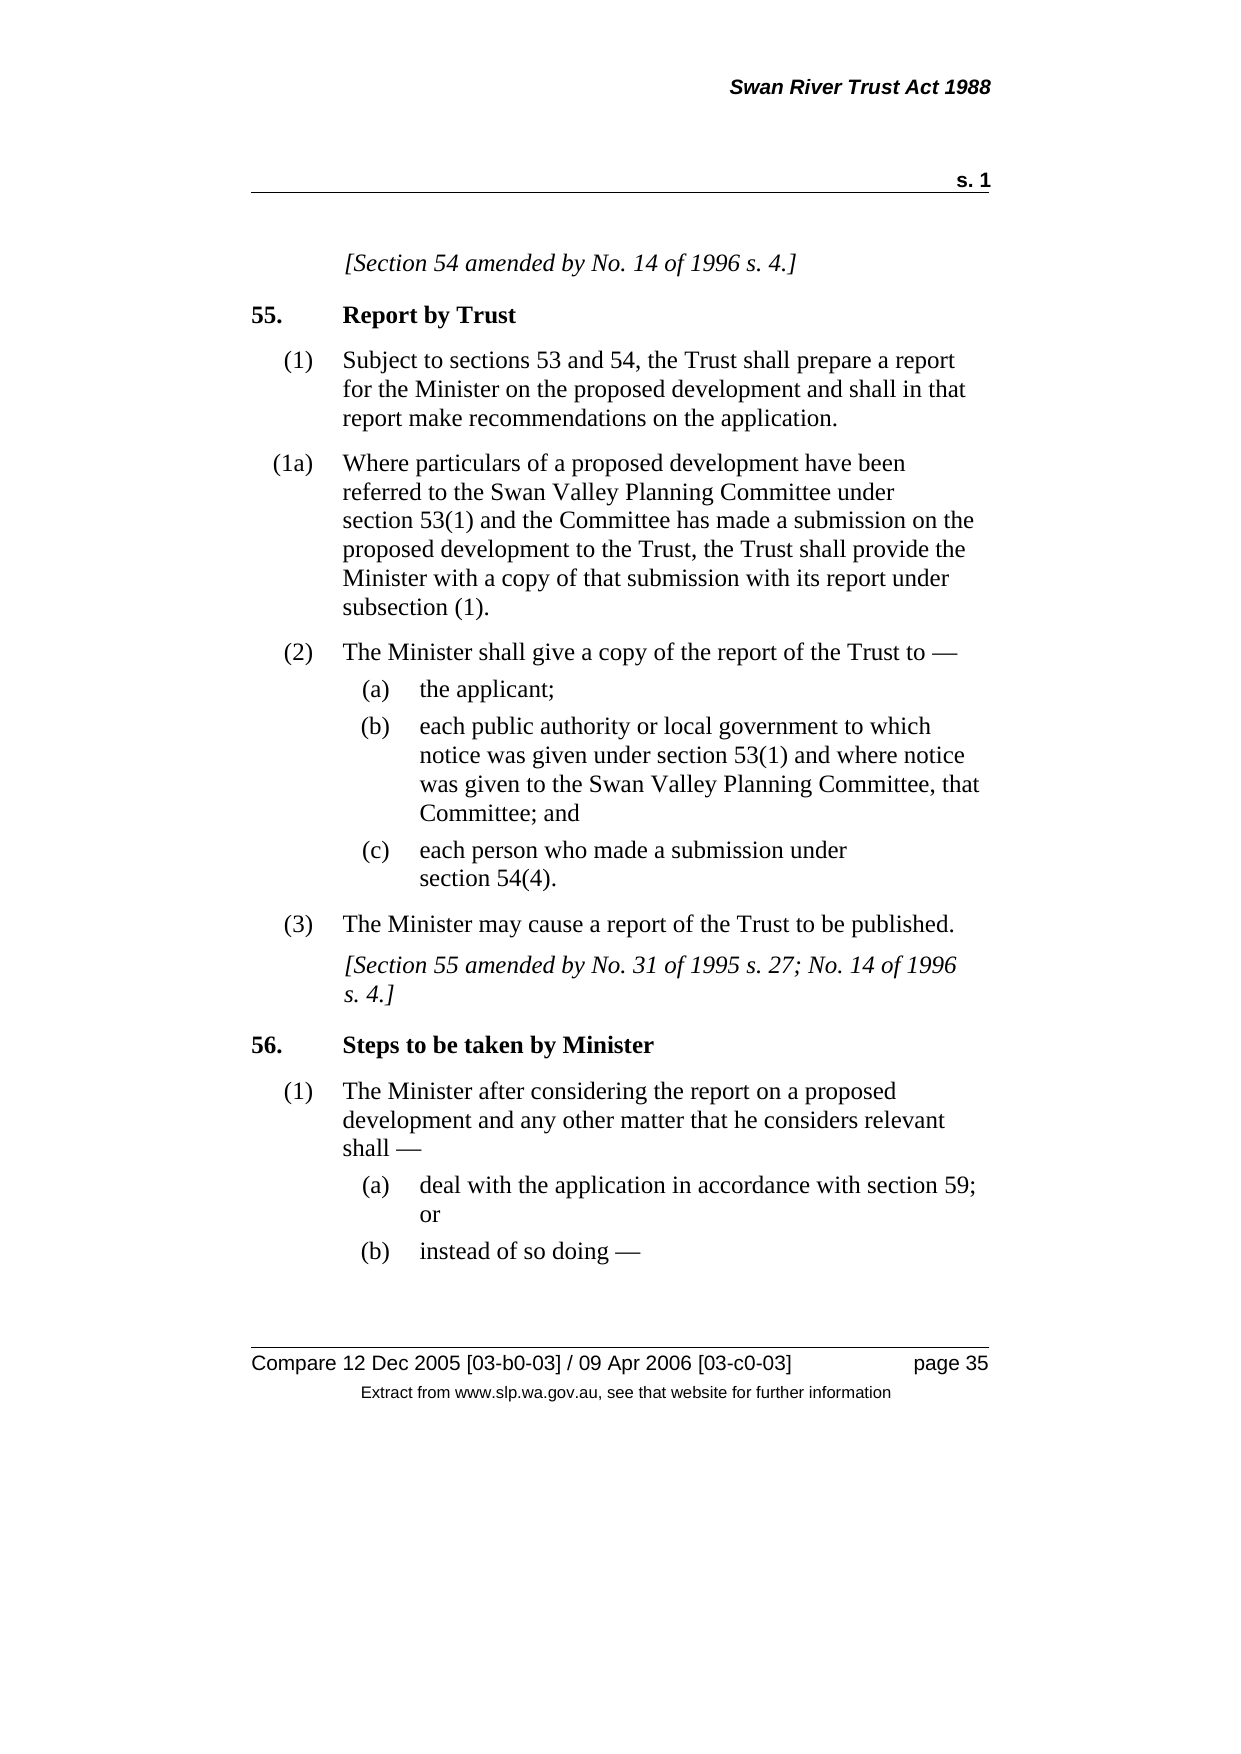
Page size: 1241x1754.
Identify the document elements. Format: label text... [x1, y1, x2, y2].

text (b) each public authority or local government to which notice was given under section 53(1) and where notice was given to the Swan Valley Planning Committee, that Committee; and [251, 711, 989, 826]
text (c) each person who made a submission under section 54(4). [251, 835, 989, 892]
subtitle 56. Steps to be taken by Minister [251, 1031, 989, 1059]
text (1a) Where particulars of a proposed development have been referred to the Swan Valley Planning Committee under section 53(1) and the Committee has made a submission on the proposed development to the Trust, the Trust shall provide the Minister with a copy of that submission with its report under subsection (1). [251, 448, 989, 621]
text (b) instead of so doing — [251, 1236, 989, 1265]
text (1) Subject to sections 53 and 54, the Trust shall prepare a report for the Minister on the proposed development and shall in that report make recommendations on the application. [251, 345, 989, 431]
text (a) deal with the application in accordance with section 59; or [251, 1171, 989, 1228]
text [Section 55 amended by No. 31 of 1995 s. 27; No. 14 of 1996 s. 4.] [251, 950, 989, 1008]
text (a) the applicant; [251, 674, 989, 703]
subtitle 55. Report by Trust [251, 300, 989, 328]
text (1) The Minister after considering the report on a proposed development and any other matter that he considers relevant shall — [251, 1076, 989, 1162]
text [Section 54 amended by No. 14 of 1996 s. 4.] [251, 248, 989, 277]
text (3) The Minister may cause a report of the Trust to be published. [251, 909, 989, 938]
text (2) The Minister shall give a copy of the report of the Trust to — [251, 637, 989, 666]
